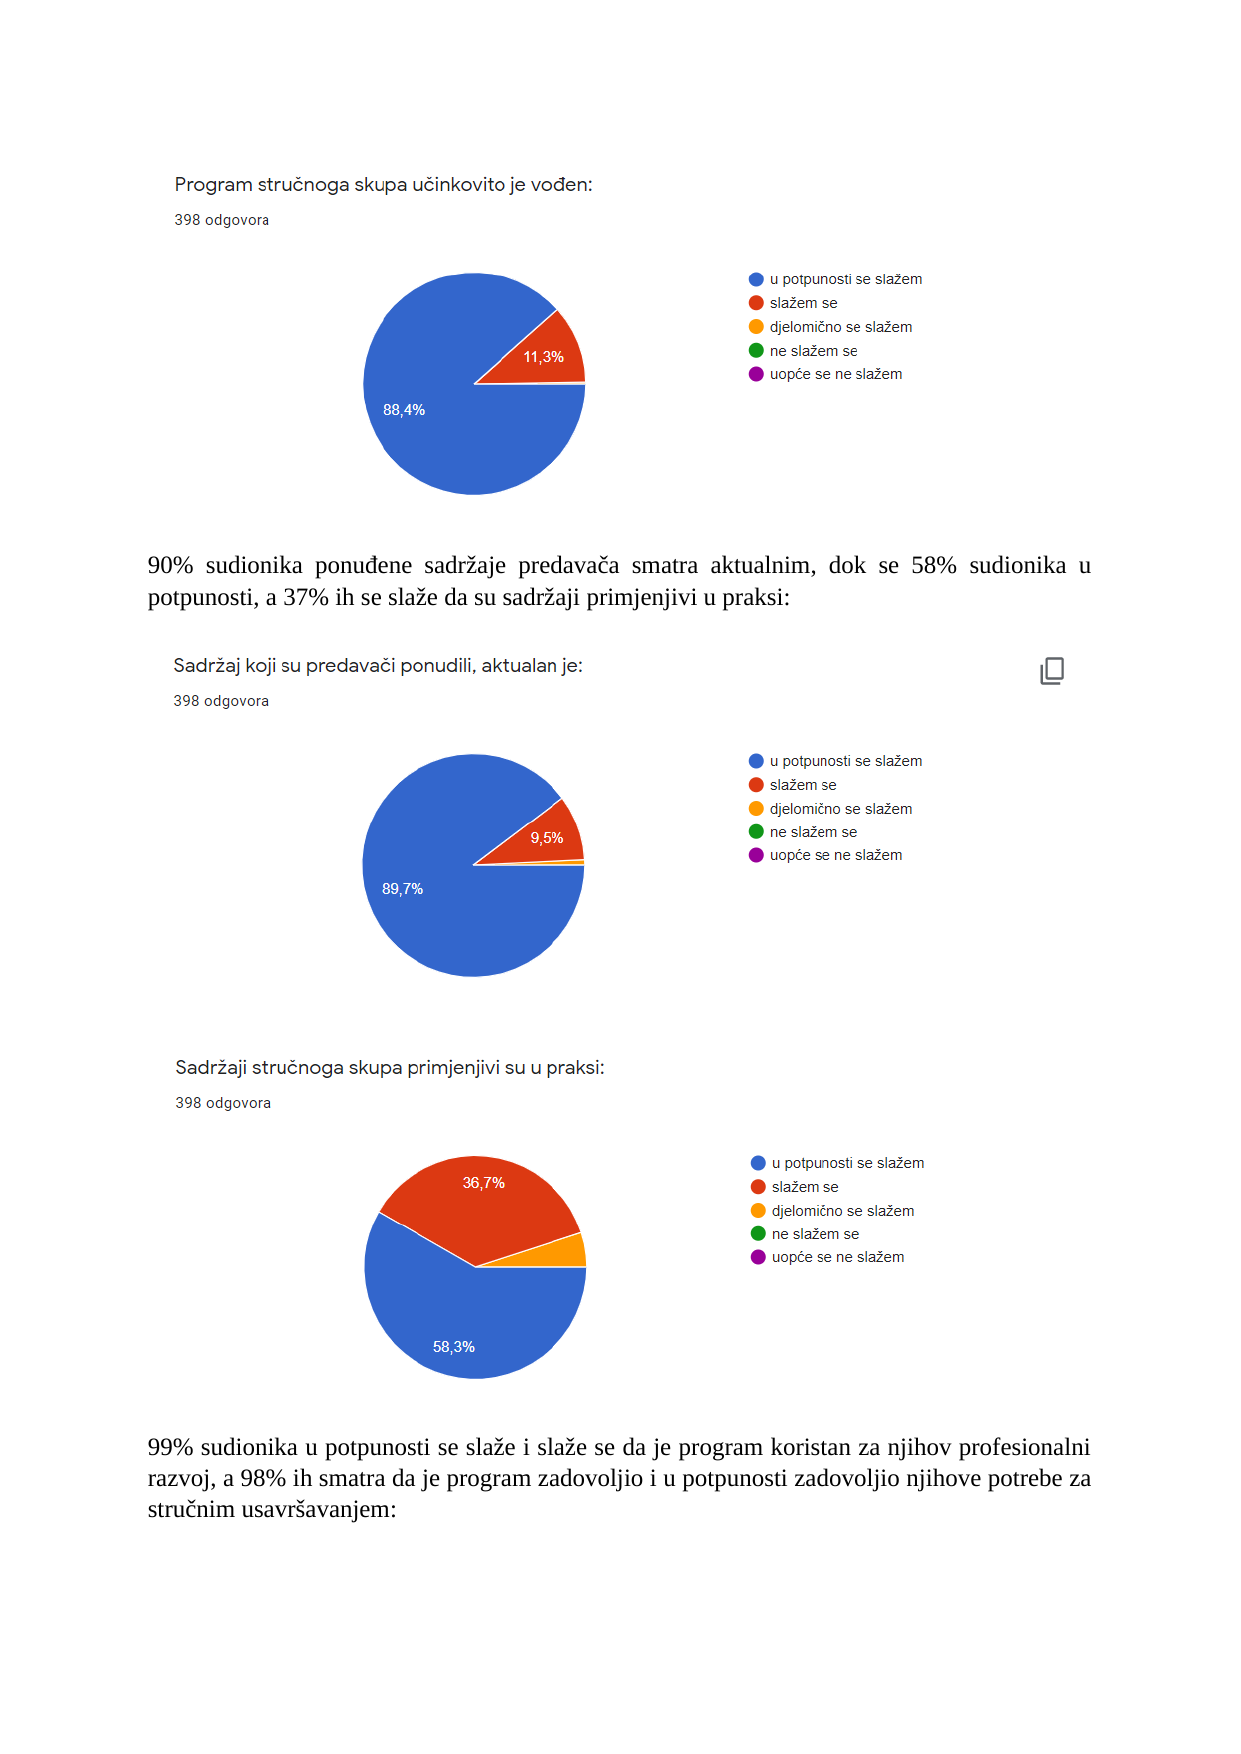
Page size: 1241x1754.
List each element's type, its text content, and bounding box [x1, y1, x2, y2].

picture [147, 629, 1093, 1017]
text 90% sudionika ponuđene sadržaje predavača smatra aktualnim, dok se 58% sudionika u potpunosti, a 37% ih se slaže da su sadržaji primjenjivi u praksi: [148, 551, 1093, 610]
picture [147, 147, 1093, 532]
text 99% sudionika u potpunosti se slaže i slaže se da je program koristan za njihov profesionalni razvoj, a 98% ih smatra da je program zadovoljio i u potpunosti zadovoljio njihove potrebe za stručnim usavršavanjem: [148, 1432, 1093, 1523]
picture [147, 1035, 1093, 1414]
